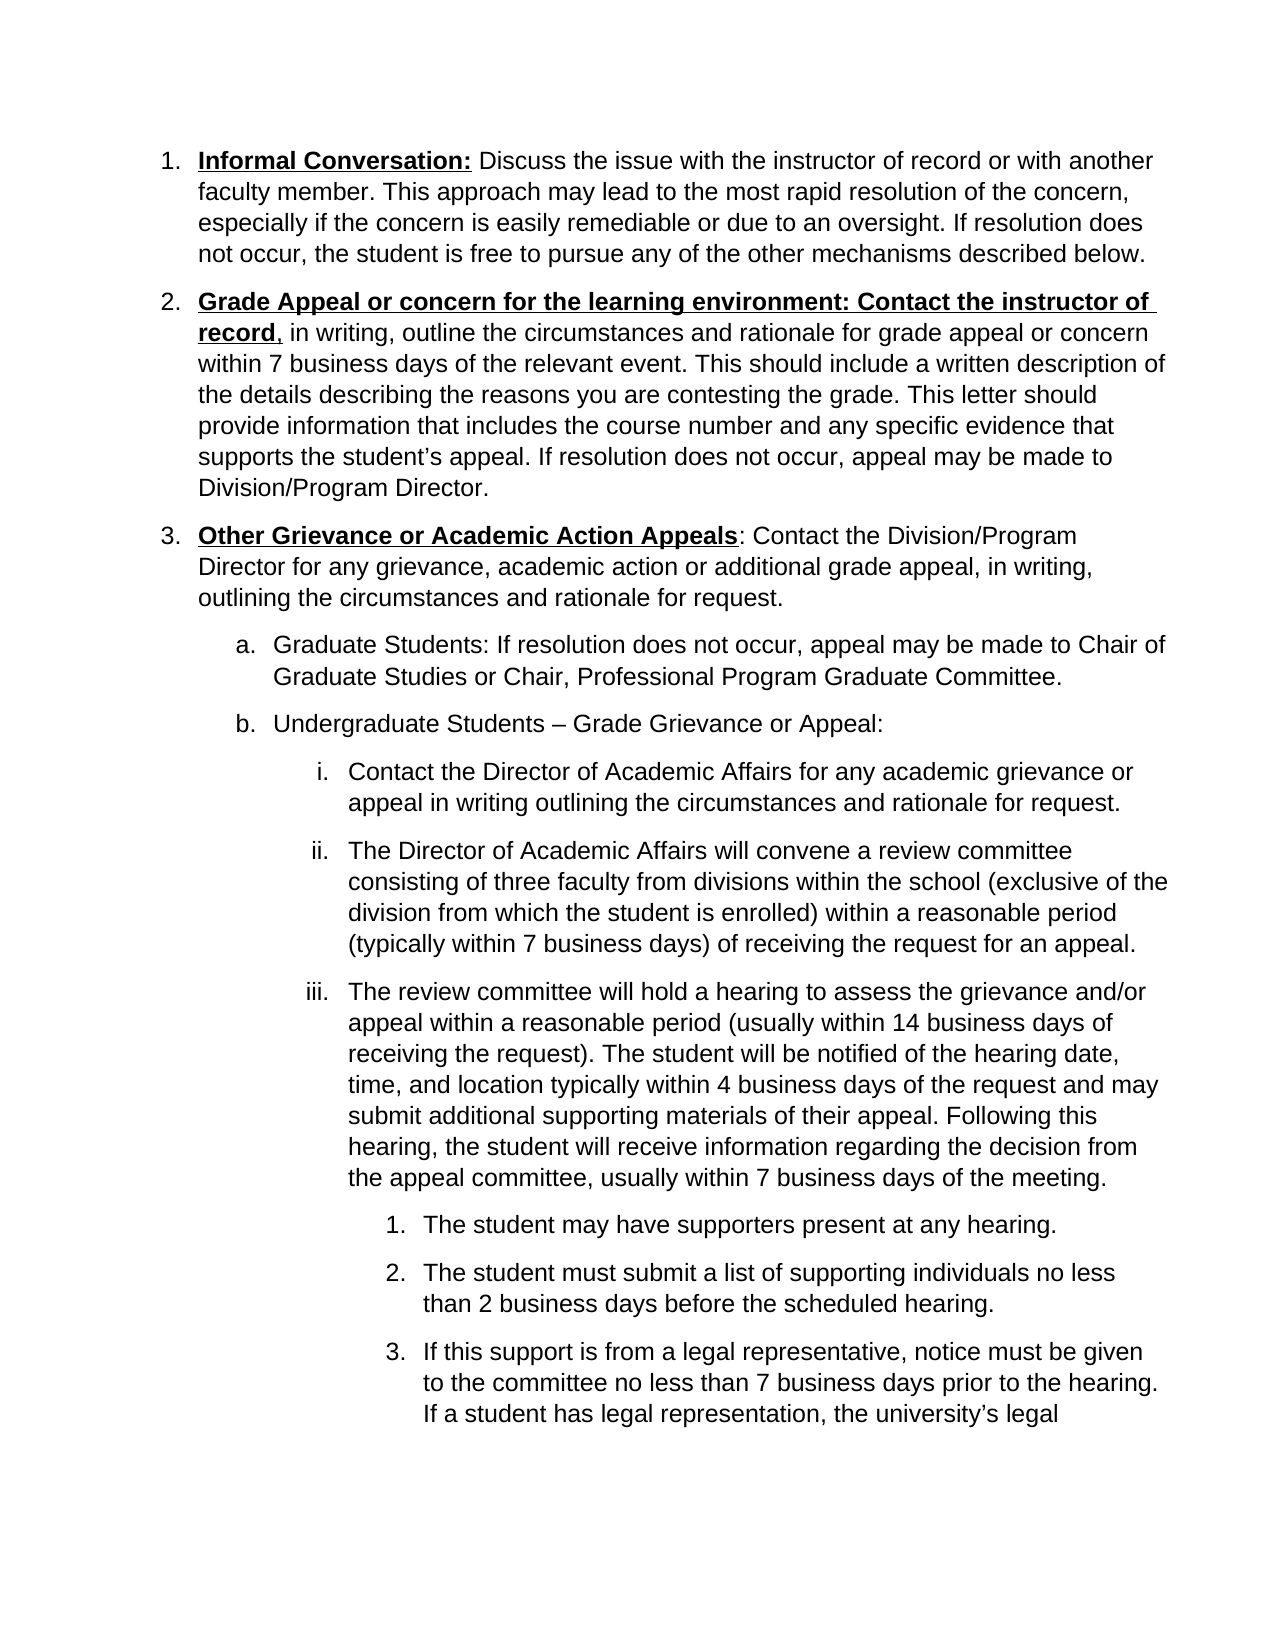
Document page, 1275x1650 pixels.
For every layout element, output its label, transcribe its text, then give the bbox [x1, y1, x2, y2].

list Contact the Director of Academic Affairs for any academic grievance or appeal in writing outlining the circumstances and rationale for request. [329, 757, 1171, 817]
list The review committee will hold a hearing to assess the grievance and/or appeal within a reasonable period (usually within 14 business days of receiving the request). The student will be notified of the hearing date, time, and location typically within 4 business days of the request and may submit additional supporting materials of their appeal. Following this hearing, the student will receive information regarding the decision from the appeal committee, usually within 7 business days of the meeting. [329, 976, 1171, 1191]
list Informal Conversation: Discuss the issue with the instructor of record or with another faculty member. This approach may lead to the most rapid resolution of the concern, especially if the concern is easily remediable or due to an oversight. If resolution does not occur, the student is free to pursue any of the other mechanisms described below. [160, 146, 1171, 268]
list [385, 1337, 1171, 1428]
list Graduate Students: If resolution does not occur, appeal may be made to Chair of Graduate Studies or Chair, Professional Program Graduate Committee. [235, 630, 1171, 690]
list Undergraduate Students – Grade Grievance or Appeal: [235, 709, 1171, 738]
list The student may have supporters present at any hearing. [385, 1210, 1171, 1239]
list The Director of Academic Affairs will convene a review committee consisting of three faculty from divisions within the school (exclusive of the division from which the student is enrolled) within a reasonable period (typically within 7 business days) of receiving the request for an appeal. [329, 836, 1171, 957]
list The student must submit a list of supporting individuals no less than 2 business days before the scheduled hearing. [385, 1258, 1171, 1318]
list Grade Appeal or concern for the learning environment: Contact the instructor of record, in writing, outline the circumstances and rationale for grade appeal or concern within 7 business days of the relevant event. This should include a written description of the details describing the reasons you are contesting the grade. This letter should provide information that includes the course number and any specific evidence that supports the student’s appeal. If resolution does not occur, appeal may be made to Division/Program Director. [160, 287, 1171, 502]
list Other Grievance or Academic Action Appeals: Contact the Division/Program Director for any grievance, academic action or additional grade appeal, in writing, outlining the circumstances and rationale for request. [160, 521, 1171, 611]
